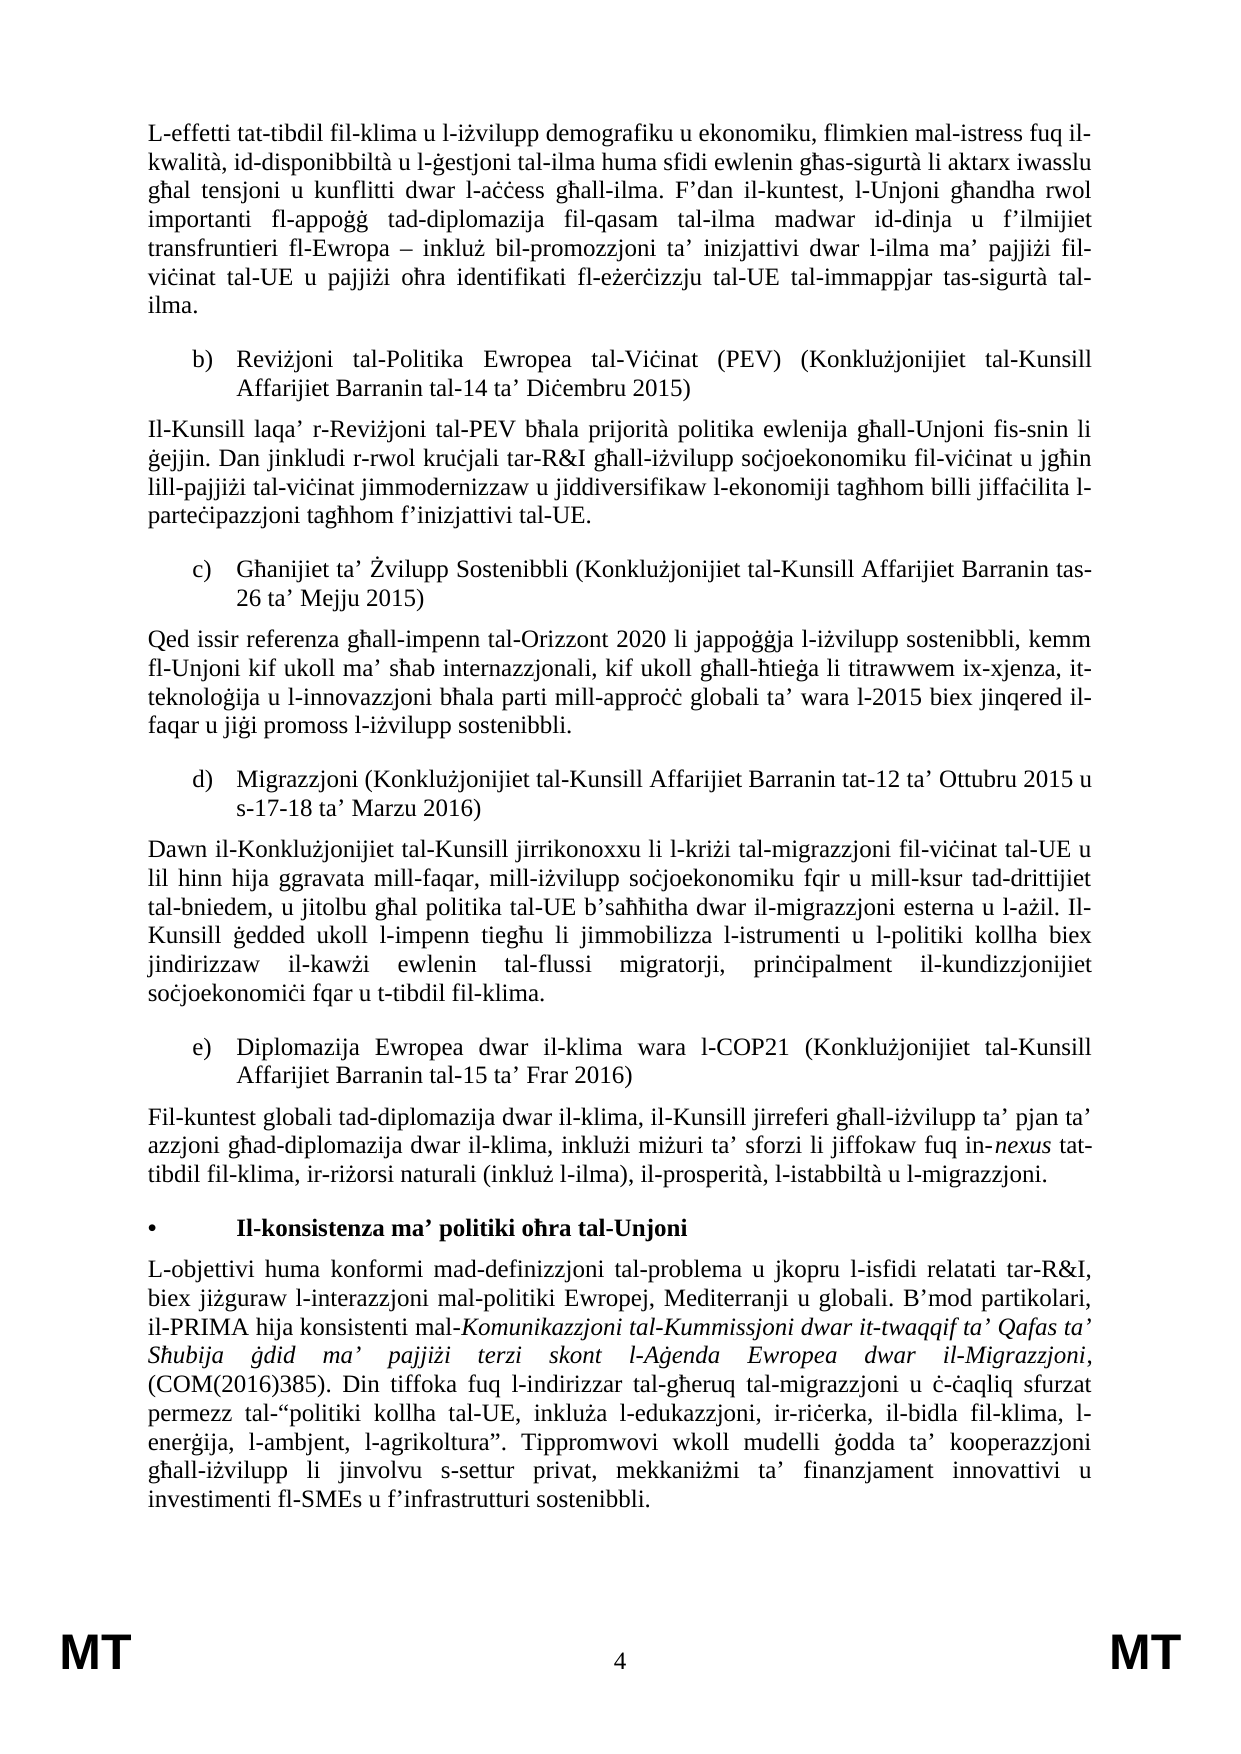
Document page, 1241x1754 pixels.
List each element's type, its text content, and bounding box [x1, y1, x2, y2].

text L-effetti tat-tibdil fil-klima u l-iżvilupp demografiku u ekonomiku, flimkien mal-istress fuq il-kwalità, id-disponibbiltà u l-ġestjoni tal-ilma huma sfidi ewlenin għas-sigurtà li aktarx iwasslu għal tensjoni u kunflitti dwar l-aċċess għall-ilma. F’dan il-kuntest, l-Unjoni għandha rwol importanti fl-appoġġ tad-diplomazija fil-qasam tal-ilma madwar id-dinja u f’ilmijiet transfruntieri fl-Ewropa – inkluż bil-promozzjoni ta’ inizjattivi dwar l-ilma ma’ pajjiżi fil-viċinat tal-UE u pajjiżi oħra identifikati fl-eżerċizzju tal-UE tal-immappjar tas-sigurtà tal-ilma. [148, 118, 1093, 319]
subtitle • Il-konsistenza ma’ politiki oħra tal-Unjoni [148, 1213, 1093, 1242]
list e) Diplomazija Ewropea dwar il-klima wara l-COP21 (Konklużjonijiet tal-Kunsill Affarijiet Barranin tal-15 ta’ Frar 2016) [192, 1032, 1093, 1089]
text Qed issir referenza għall-impenn tal-Orizzont 2020 li jappoġġja l-iżvilupp sostenibbli, kemm fl-Unjoni kif ukoll ma’ sħab internazzjonali, kif ukoll għall-ħtieġa li titrawwem ix-xjenza, it-teknoloġija u l-innovazzjoni bħala parti mill-approċċ globali ta’ wara l-2015 biex jinqered il-faqar u jiġi promoss l-iżvilupp sostenibbli. [148, 624, 1093, 739]
text L-objettivi huma konformi mad-definizzjoni tal-problema u jkopru l-isfidi relatati tar-R&I, biex jiżguraw l-interazzjoni mal-politiki Ewropej, Mediterranji u globali. B’mod partikolari, il-PRIMA hija konsistenti mal-Komunikazzjoni tal-Kummissjoni dwar it-twaqqif ta’ Qafas ta’ Sħubija ġdid ma’ pajjiżi terzi skont l-Aġenda Ewropea dwar il-Migrazzjoni, (COM(2016)385). Din tiffoka fuq l-indirizzar tal-għeruq tal-migrazzjoni u ċ-ċaqliq sfurzat permezz tal-“politiki kollha tal-UE, inkluża l-edukazzjoni, ir-riċerka, il-bidla fil-klima, l-enerġija, l-ambjent, l-agrikoltura”. Tippromwovi wkoll mudelli ġodda ta’ kooperazzjoni għall-iżvilupp li jinvolvu s-settur privat, mekkaniżmi ta’ finanzjament innovattivi u investimenti fl-SMEs u f’infrastrutturi sostenibbli. [148, 1254, 1093, 1513]
text Dawn il-Konklużjonijiet tal-Kunsill jirrikonoxxu li l-kriżi tal-migrazzjoni fil-viċinat tal-UE u lil hinn hija ggravata mill-faqar, mill-iżvilupp soċjoekonomiku fqir u mill-ksur tad-drittijiet tal-bniedem, u jitolbu għal politika tal-UE b’saħħitha dwar il-migrazzjoni esterna u l-ażil. Il-Kunsill ġedded ukoll l-impenn tiegħu li jimmobilizza l-istrumenti u l-politiki kollha biex jindirizzaw il-kawżi ewlenin tal-flussi migratorji, prinċipalment il-kundizzjonijiet soċjoekonomiċi fqar u t-tibdil fil-klima. [148, 834, 1093, 1007]
text Il-Kunsill laqa’ r-Reviżjoni tal-PEV bħala prijorità politika ewlenija għall-Unjoni fis-snin li ġejjin. Dan jinkludi r-rwol kruċjali tar-R&I għall-iżvilupp soċjoekonomiku fil-viċinat u jgħin lill-pajjiżi tal-viċinat jimmodernizzaw u jiddiversifikaw l-ekonomiji tagħhom billi jiffaċilita l-parteċipazzjoni tagħhom f’inizjattivi tal-UE. [148, 414, 1093, 529]
list c) Għanijiet ta’ Żvilupp Sostenibbli (Konklużjonijiet tal-Kunsill Affarijiet Barranin tas-26 ta’ Mejju 2015) [192, 554, 1093, 612]
list b) Reviżjoni tal-Politika Ewropea tal-Viċinat (PEV) (Konklużjonijiet tal-Kunsill Affarijiet Barranin tal-14 ta’ Diċembru 2015) [192, 344, 1093, 402]
list d) Migrazzjoni (Konklużjonijiet tal-Kunsill Affarijiet Barranin tat-12 ta’ Ottubru 2015 u s-17-18 ta’ Marzu 2016) [192, 764, 1093, 822]
text Fil-kuntest globali tad-diplomazija dwar il-klima, il-Kunsill jirreferi għall-iżvilupp ta’ pjan ta’ azzjoni għad-diplomazija dwar il-klima, inklużi miżuri ta’ sforzi li jiffokaw fuq in-nexus tat-tibdil fil-klima, ir-riżorsi naturali (inkluż l-ilma), il-prosperità, l-istabbiltà u l-migrazzjoni. [148, 1102, 1093, 1188]
